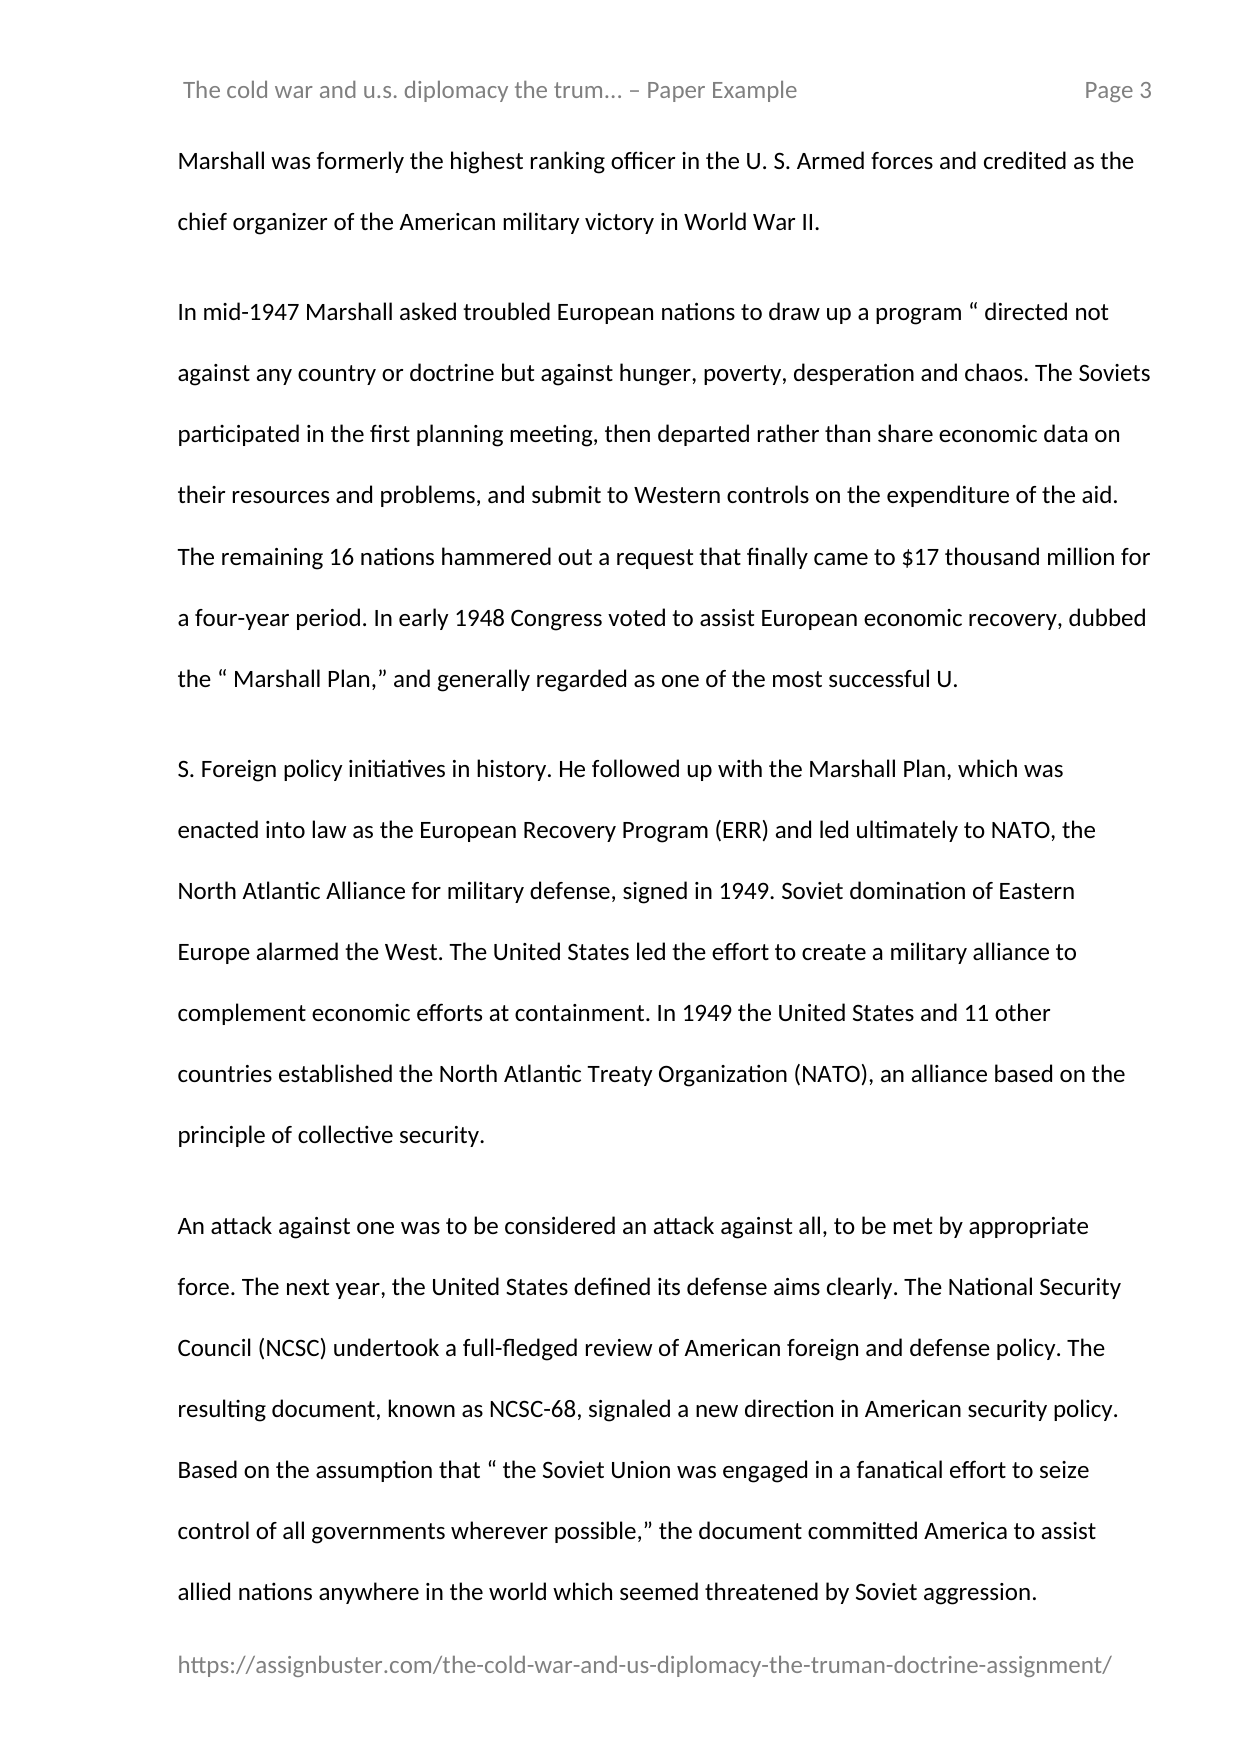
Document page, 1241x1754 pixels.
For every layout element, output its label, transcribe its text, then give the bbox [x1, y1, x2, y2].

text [177, 145, 1152, 237]
text An attack against one was to be considered an attack against all, to be met by appropriate force. The next year, the United States defined its defense aims clearly. The National Security Council (NCSC) undertook a full-fledged review of American foreign and defense policy. The resulting document, known as NCSC-68, signaled a new direction in American security policy. Based on the assumption that “ the Soviet Union was engaged in a fanatical effort to seize control of all governments wherever possible,” the document committed America to assist allied nations anywhere in the world which seemed threatened by Soviet aggression. [177, 1210, 1152, 1607]
text S. Foreign policy initiatives in history. He followed up with the Marshall Plan, which was enacted into law as the European Recovery Program (ERR) and led ultimately to NATO, the North Atlantic Alliance for military defense, signed in 1949. Soviet domination of Eastern Europe alarmed the West. The United States led the effort to create a military alliance to complement economic efforts at containment. In 1949 the United States and 11 other countries established the North Atlantic Treaty Organization (NATO), an alliance based on the principle of collective security. [177, 753, 1152, 1150]
text In mid-1947 Marshall asked troubled European nations to draw up a program “ directed not against any country or doctrine but against hunger, poverty, desperation and chaos. The Soviets participated in the first planning meeting, then departed rather than share economic data on their resources and problems, and submit to Western controls on the expenditure of the aid. The remaining 16 nations hammered out a request that finally came to $17 thousand million for a four-year period. In early 1948 Congress voted to assist European economic recovery, dubbed the “ Marshall Plan,” and generally regarded as one of the most successful U. [177, 297, 1152, 693]
